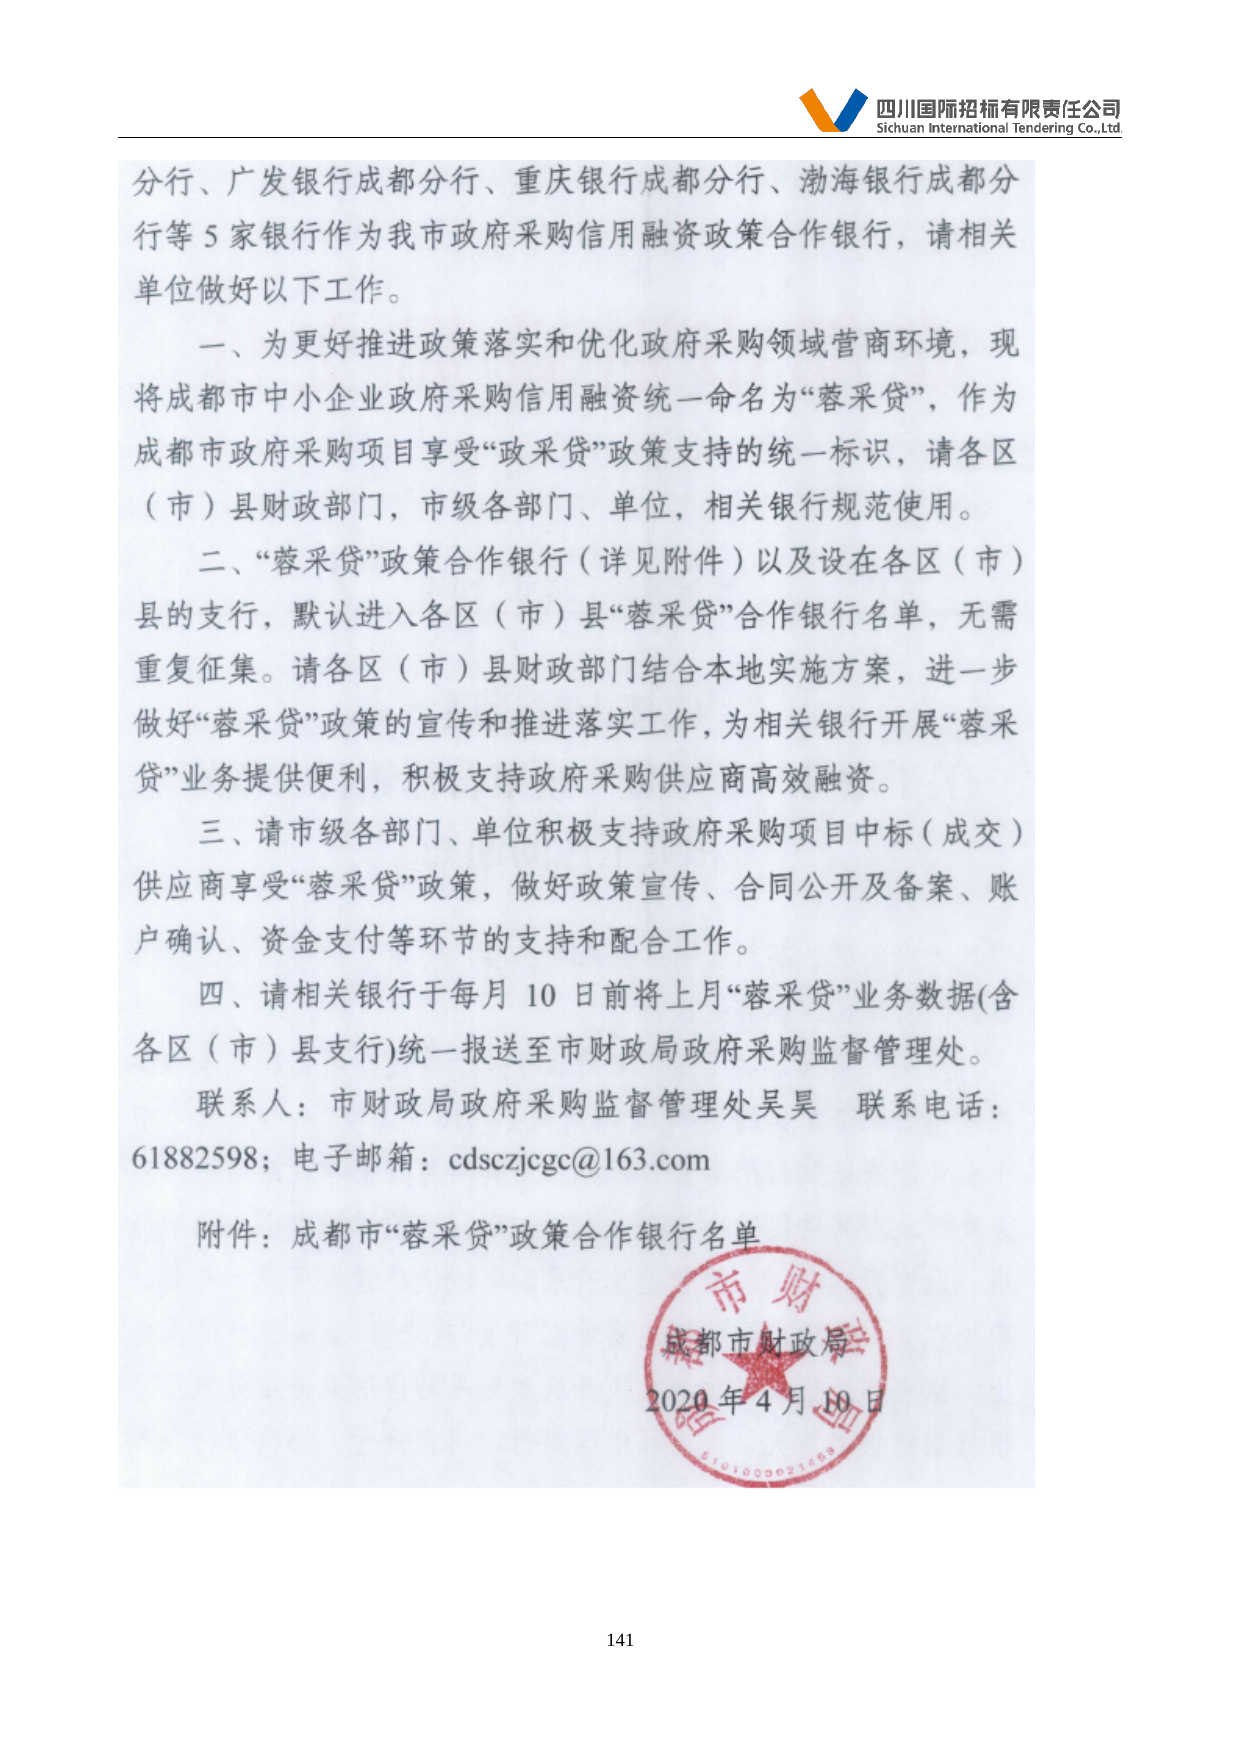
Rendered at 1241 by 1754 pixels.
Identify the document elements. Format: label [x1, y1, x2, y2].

picture [799, 88, 1123, 135]
picture [118, 160, 1036, 1496]
